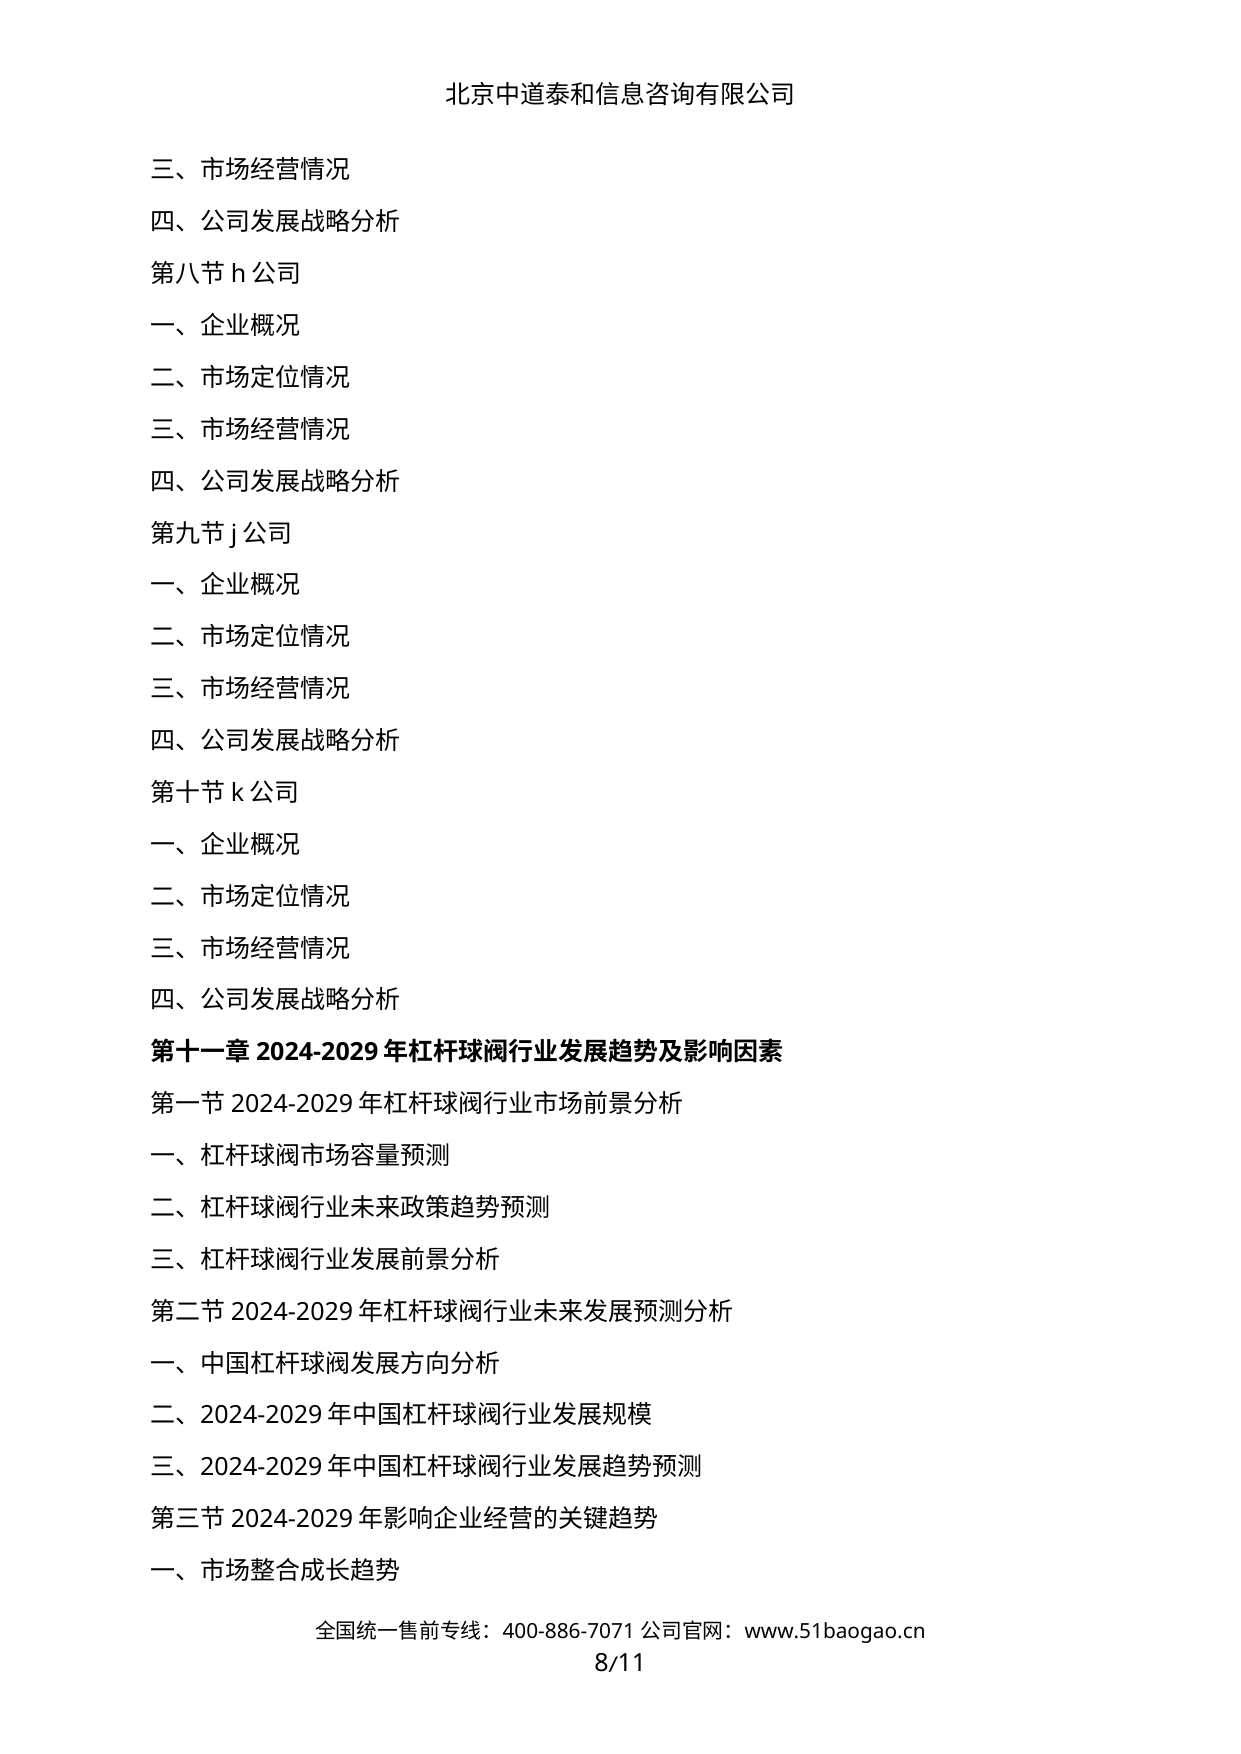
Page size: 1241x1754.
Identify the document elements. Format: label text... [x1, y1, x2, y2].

text 四、公司发展战略分析 [150, 721, 1090, 757]
text 二、市场定位情况 [150, 617, 1090, 653]
text 三、市场经营情况 [150, 928, 1090, 964]
text 二、市场定位情况 [150, 876, 1090, 912]
text 二、杠杆球阀行业未来政策趋势预测 [150, 1187, 1090, 1224]
text 一、杠杆球阀市场容量预测 [150, 1136, 1090, 1172]
text 第三节 2024-2029年影响企业经营的关键趋势 [150, 1499, 1090, 1535]
text 一、企业概况 [150, 824, 1090, 861]
text 第十节 k公司 [150, 772, 1090, 809]
text 第一节 2024-2029年杠杆球阀行业市场前景分析 [150, 1084, 1090, 1120]
text 第八节 h公司 [150, 254, 1090, 290]
text 四、公司发展战略分析 [150, 980, 1090, 1016]
text 第九节 j公司 [150, 513, 1090, 549]
text 一、企业概况 [150, 306, 1090, 342]
text 三、2024-2029年中国杠杆球阀行业发展趋势预测 [150, 1447, 1090, 1483]
text 第十一章 2024-2029年杠杆球阀行业发展趋势及影响因素 [150, 1032, 1090, 1068]
text 二、市场定位情况 [150, 357, 1090, 394]
text 一、中国杠杆球阀发展方向分析 [150, 1343, 1090, 1379]
text 三、市场经营情况 [150, 150, 1090, 186]
text 二、2024-2029年中国杠杆球阀行业发展规模 [150, 1395, 1090, 1431]
text 三、市场经营情况 [150, 669, 1090, 705]
text 四、公司发展战略分析 [150, 202, 1090, 238]
text 三、杠杆球阀行业发展前景分析 [150, 1239, 1090, 1276]
text 一、市场整合成长趋势 [150, 1551, 1090, 1587]
text 四、公司发展战略分析 [150, 461, 1090, 497]
text 一、企业概况 [150, 565, 1090, 601]
text 三、市场经营情况 [150, 409, 1090, 446]
text 第二节 2024-2029年杠杆球阀行业未来发展预测分析 [150, 1291, 1090, 1327]
